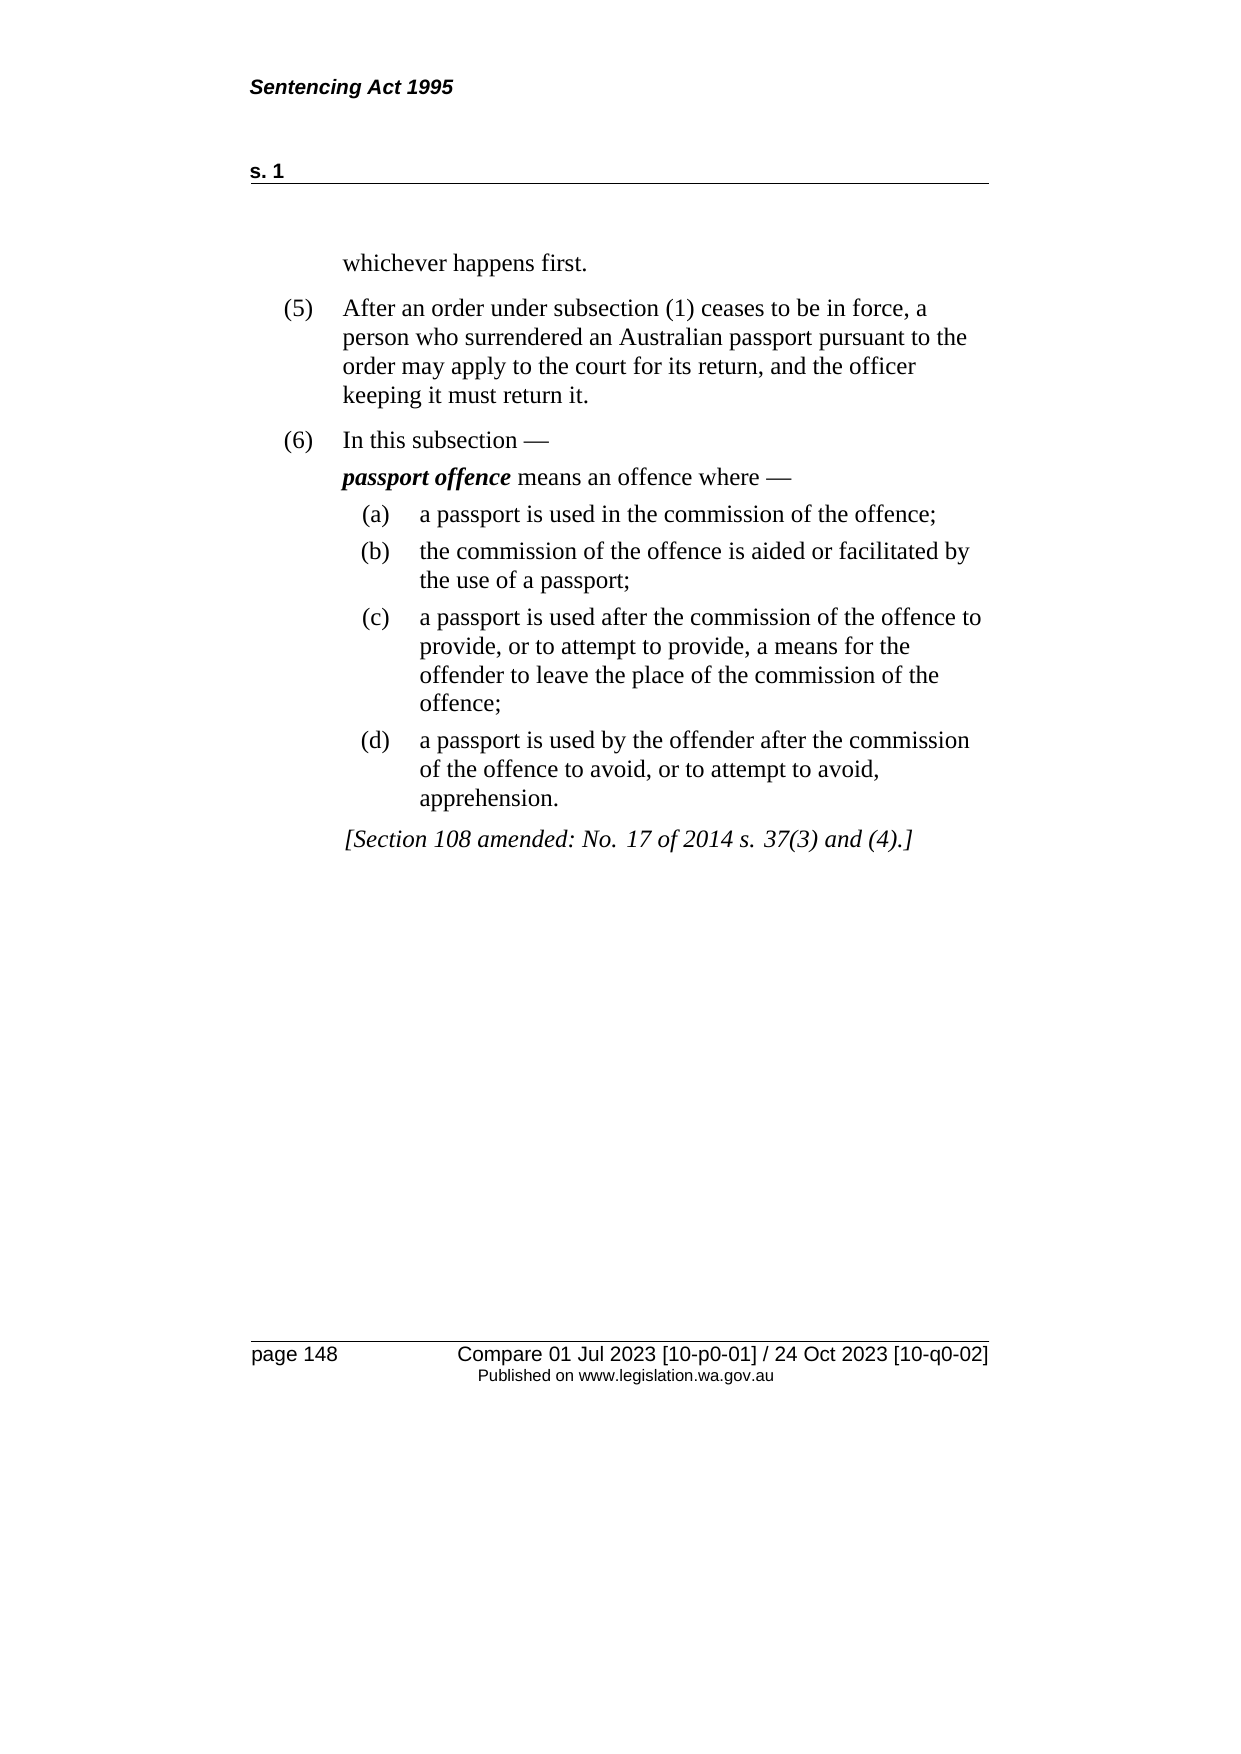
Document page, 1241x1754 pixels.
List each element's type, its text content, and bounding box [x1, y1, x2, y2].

text (d) a passport is used by the offender after the commission of the offence to avoid, or to attempt to avoid, apprehension. [251, 726, 989, 812]
text [Section 108 amended: No. 17 of 2014 s. 37(3) and (4).] [251, 824, 989, 853]
text (b) the commission of the offence is aided or facilitated by the use of a passport; [251, 536, 989, 594]
text (6) In this subsection — [251, 425, 989, 454]
text (a) a passport is used in the commission of the offence; [251, 499, 989, 528]
text (5) After an order under subsection (1) ceases to be in force, a person who surrendered an Australian passport pursuant to the order may apply to the court for its return, and the officer keeping it must return it. [251, 293, 989, 408]
text (c) a passport is used after the commission of the offence to provide, or to attempt to provide, a means for the offender to leave the place of the commission of the offence; [251, 602, 989, 717]
text passport offence means an offence where — [251, 462, 989, 491]
text whichever happens first. [251, 248, 989, 277]
